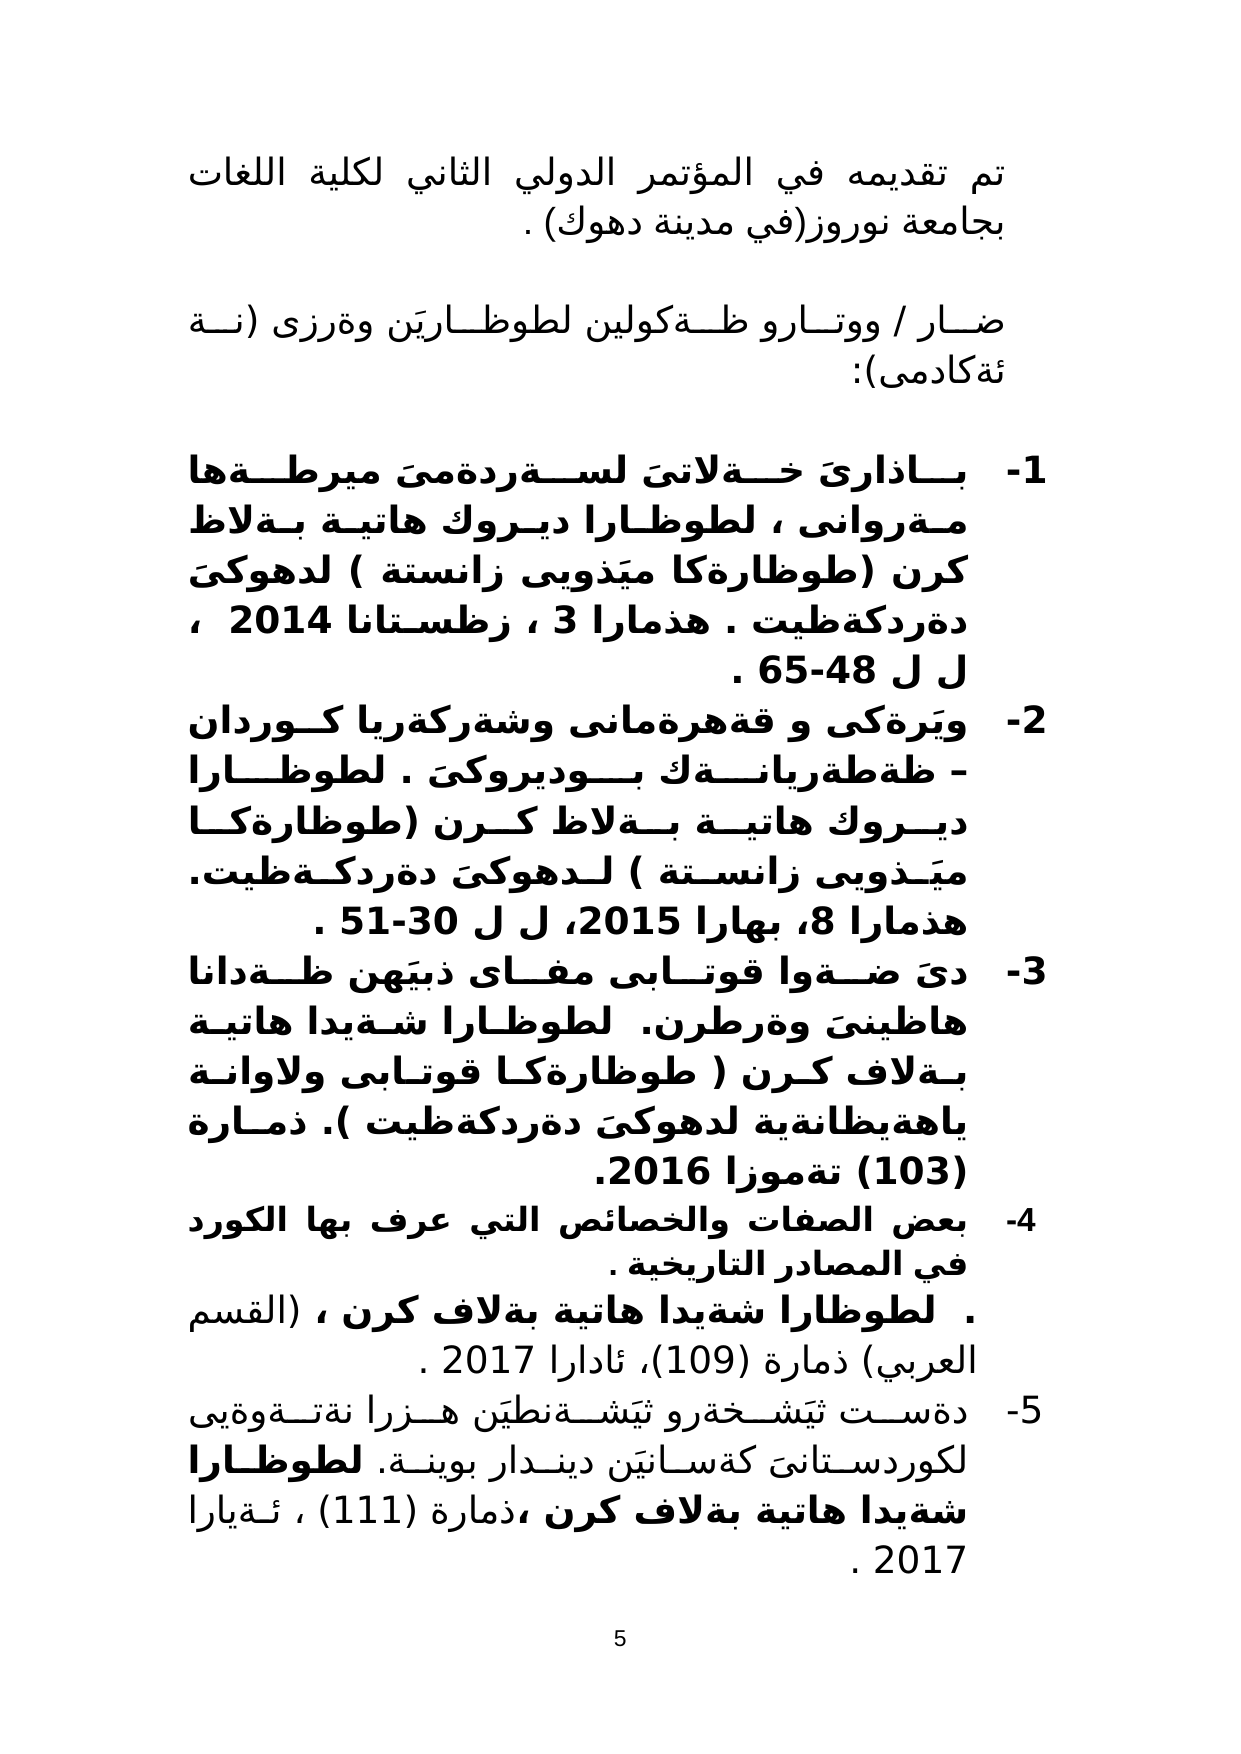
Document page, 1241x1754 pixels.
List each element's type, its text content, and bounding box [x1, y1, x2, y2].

list تم تقديمه في المؤتمر الدولي الثاني لكلية اللغات بجامعة نوروز(في مدينة دهوك) . [187, 150, 1006, 243]
list ويَرةكى و قةهرةمانى وشةركةريا كوردان – ظةطةريانةك بوديروكىَ . لطوظارا ديروك هاتية بةلاظ كرن (طوظارةكا ميَذويى زانستة ) لدهوكىَ دةردكةظيت. هذمارا 8، بهارا 2015، ل ل 30-51 . [187, 699, 1006, 943]
list بعض الصفات والخصائص التي عرف بها الكورد في المصادر التاريخية . [187, 1200, 1006, 1283]
list دةست ثيَشخةرو ثيَشةنطيَن هزرا نةتةوةيى لكوردستانىَ كةسانيَن ديندار بوينة. لطوظارا شةيدا هاتية بةلاف كرن ،ذمارة (111) ، ئةيارا 2017 . [187, 1389, 1006, 1583]
list باذارىَ خةلاتىَ لسةردةمىَ ميرطةها مةروانى ، لطوظارا ديروك هاتية بةلاظ كرن (طوظارةكا ميَذويى زانستة ) لدهوكىَ دةردكةظيت . هذمارا 3 ، زظستانا 2014 ، ل ل 48-65 . [187, 448, 1006, 693]
list ضار / ووتارو ظةكولين لطوظاريَن وةرزى (نة ئةكادمى): [187, 299, 1006, 392]
list . لطوظارا شةيدا هاتية بةلاف كرن ، (القسم العربي) ذمارة (109)، ئادارا 2017 . [187, 1288, 978, 1382]
list دىَ ضةوا قوتابى مفاى ذبيَهن ظةدانا هاظينىَ وةرطرن. لطوظارا شةيدا هاتية بةلاف كرن ( طوظارةكا قوتابى ولاوانة ياهةيظانةية لدهوكىَ دةردكةظيت ). ذمارة (103) تةموزا 2016. [187, 949, 1006, 1194]
